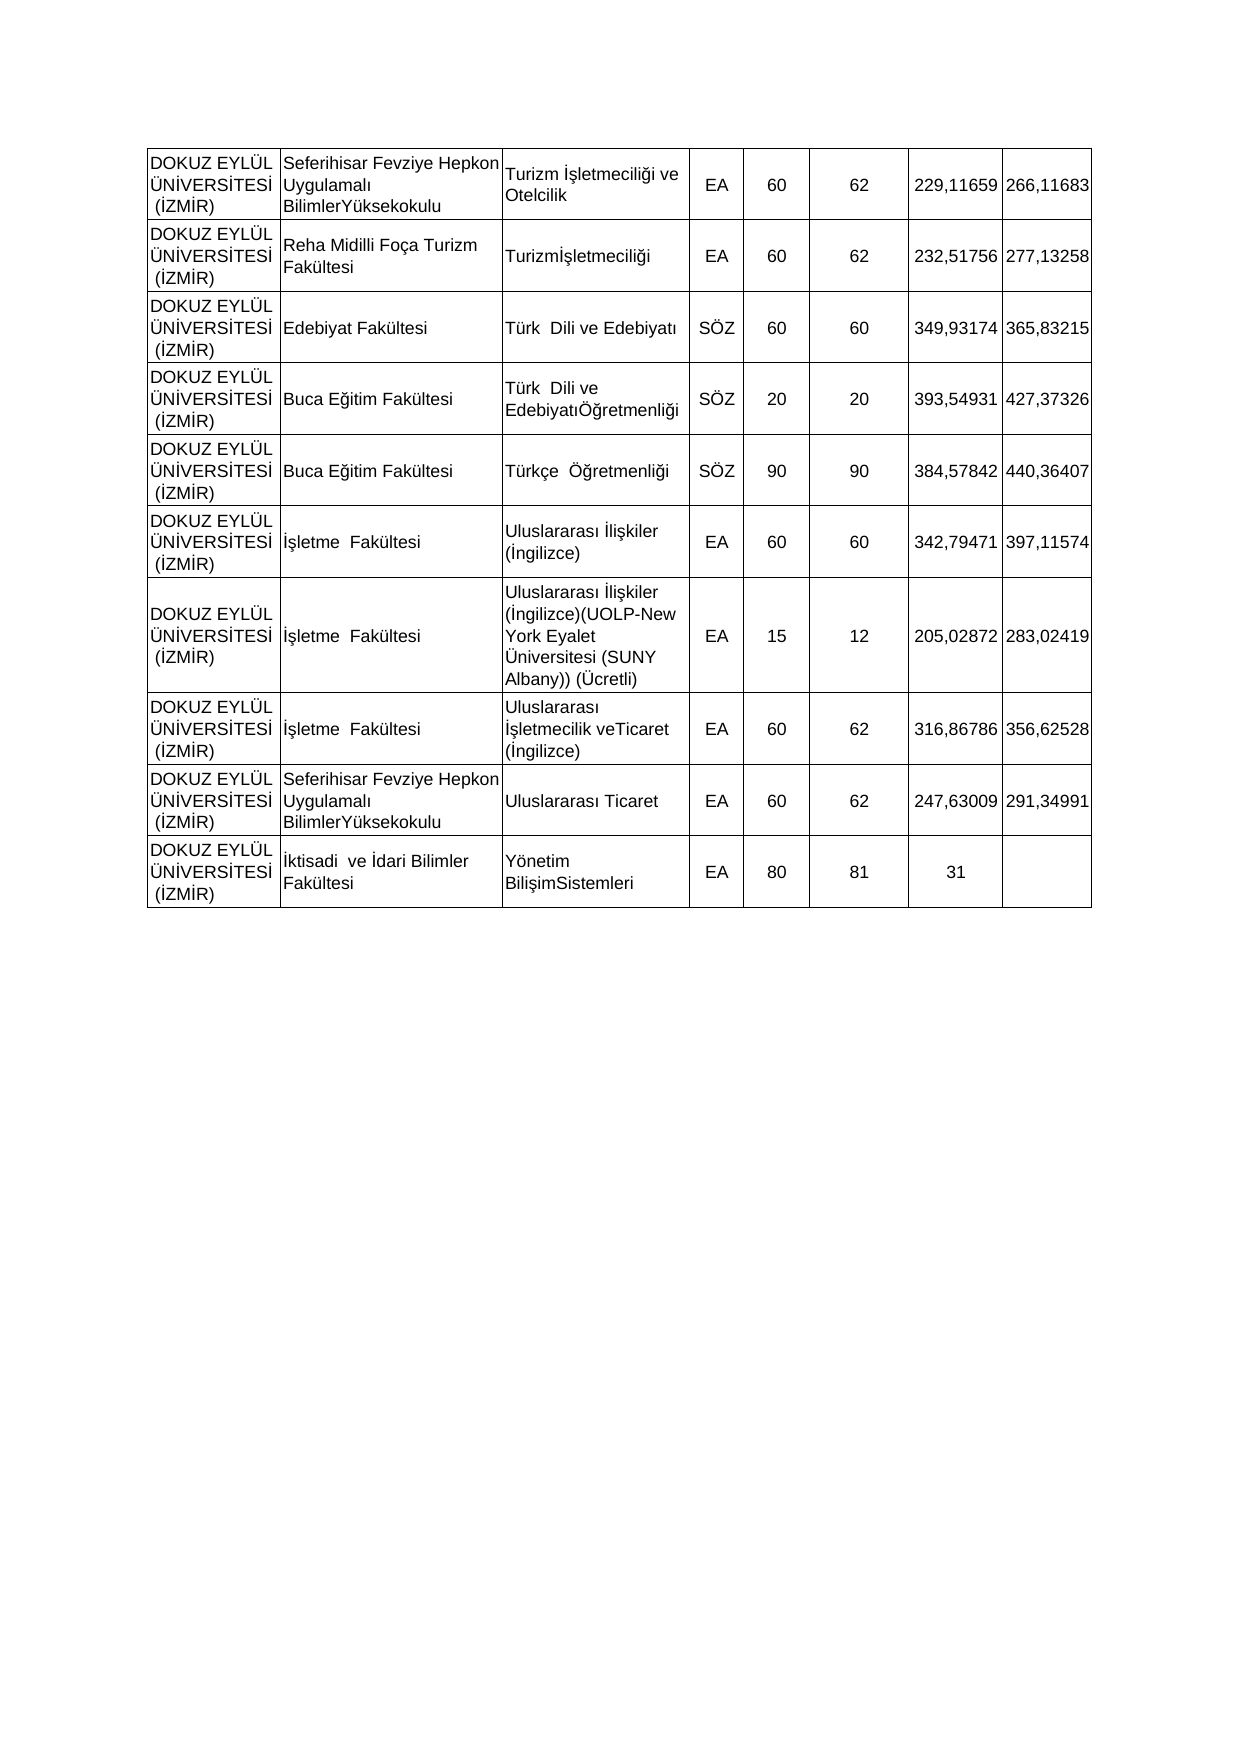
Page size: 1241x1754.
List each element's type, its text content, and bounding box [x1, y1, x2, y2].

table_cell 90 [810, 435, 908, 505]
table_cell Seferihisar Fevziye Hepkon Uygulamalı BilimlerYüksekokulu [281, 149, 502, 219]
table_cell 60 [744, 220, 809, 291]
table_cell EA [690, 836, 743, 907]
table_cell 15 [744, 578, 809, 692]
table_cell 277,13258 [1003, 220, 1091, 291]
table_cell EA [690, 765, 743, 835]
table_cell 291,34991 [1003, 765, 1091, 835]
table_cell 12 [810, 578, 908, 692]
table_cell 60 [744, 765, 809, 835]
table_cell Türk Dili ve Edebiyatı [503, 292, 689, 362]
table_cell 60 [810, 292, 908, 362]
table_cell Seferihisar Fevziye Hepkon Uygulamalı BilimlerYüksekokulu [281, 765, 502, 835]
table_cell DOKUZ EYLÜL ÜNİVERSİTESİ (İZMİR) [148, 765, 280, 835]
table_cell 20 [744, 363, 809, 434]
table_cell 60 [744, 292, 809, 362]
table_cell 232,51756 [909, 220, 1002, 291]
table_cell 31 [909, 836, 1002, 907]
table_cell 229,11659 [909, 149, 1002, 219]
table_cell Uluslararası İlişkiler (İngilizce) [503, 506, 689, 577]
table_cell 81 [810, 836, 908, 907]
table_cell SÖZ [690, 363, 743, 434]
table_cell Turizm İşletmeciliği ve Otelcilik [503, 149, 689, 219]
table_cell Türkçe Öğretmenliği [503, 435, 689, 505]
table_cell 62 [810, 149, 908, 219]
table_cell SÖZ [690, 435, 743, 505]
table_cell DOKUZ EYLÜL ÜNİVERSİTESİ (İZMİR) [148, 836, 280, 907]
table_cell 397,11574 [1003, 506, 1091, 577]
table_cell 80 [744, 836, 809, 907]
table_cell [1003, 836, 1091, 907]
table_cell 365,83215 [1003, 292, 1091, 362]
table_cell 316,86786 [909, 693, 1002, 764]
table_cell Reha Midilli Foça Turizm Fakültesi [281, 220, 502, 291]
table_cell 384,57842 [909, 435, 1002, 505]
table_cell Buca Eğitim Fakültesi [281, 435, 502, 505]
table_cell 90 [744, 435, 809, 505]
table_cell Uluslararası İlişkiler (İngilizce)(UOLP-New York Eyalet Üniversitesi (SUNY Albany)) (Ücretli) [503, 578, 689, 692]
table_cell EA [690, 506, 743, 577]
table_cell DOKUZ EYLÜL ÜNİVERSİTESİ (İZMİR) [148, 506, 280, 577]
table_cell 283,02419 [1003, 578, 1091, 692]
table_cell DOKUZ EYLÜL ÜNİVERSİTESİ (İZMİR) [148, 292, 280, 362]
table_cell 247,63009 [909, 765, 1002, 835]
table_cell 342,79471 [909, 506, 1002, 577]
table_cell İşletme Fakültesi [281, 578, 502, 692]
table_cell DOKUZ EYLÜL ÜNİVERSİTESİ (İZMİR) [148, 693, 280, 764]
table_cell DOKUZ EYLÜL ÜNİVERSİTESİ (İZMİR) [148, 363, 280, 434]
table_cell Uluslararası İşletmecilik veTicaret (İngilizce) [503, 693, 689, 764]
table_cell 60 [810, 506, 908, 577]
table_cell SÖZ [690, 292, 743, 362]
table_cell 349,93174 [909, 292, 1002, 362]
table_cell 20 [810, 363, 908, 434]
table_cell EA [690, 693, 743, 764]
table_cell Yönetim BilişimSistemleri [503, 836, 689, 907]
table_cell İktisadi ve İdari Bilimler Fakültesi [281, 836, 502, 907]
table_cell 393,54931 [909, 363, 1002, 434]
table_cell EA [690, 578, 743, 692]
table_cell 427,37326 [1003, 363, 1091, 434]
table_cell Türk Dili ve EdebiyatıÖğretmenliği [503, 363, 689, 434]
table_cell EA [690, 220, 743, 291]
table_cell Uluslararası Ticaret [503, 765, 689, 835]
table_cell DOKUZ EYLÜL ÜNİVERSİTESİ (İZMİR) [148, 220, 280, 291]
table_cell 356,62528 [1003, 693, 1091, 764]
table_cell 440,36407 [1003, 435, 1091, 505]
table_cell Buca Eğitim Fakültesi [281, 363, 502, 434]
table_cell DOKUZ EYLÜL ÜNİVERSİTESİ (İZMİR) [148, 578, 280, 692]
table_cell İşletme Fakültesi [281, 693, 502, 764]
table_cell 60 [744, 149, 809, 219]
table_cell 205,02872 [909, 578, 1002, 692]
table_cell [148, 149, 280, 219]
table_cell DOKUZ EYLÜL ÜNİVERSİTESİ (İZMİR) [148, 435, 280, 505]
table_cell 62 [810, 693, 908, 764]
table_cell 60 [744, 693, 809, 764]
table_cell 60 [744, 506, 809, 577]
table_cell EA [690, 149, 743, 219]
table_cell 266,11683 [1003, 149, 1091, 219]
table_cell 62 [810, 220, 908, 291]
table_cell 62 [810, 765, 908, 835]
table_cell Turizmİşletmeciliği [503, 220, 689, 291]
table_cell İşletme Fakültesi [281, 506, 502, 577]
table_cell Edebiyat Fakültesi [281, 292, 502, 362]
